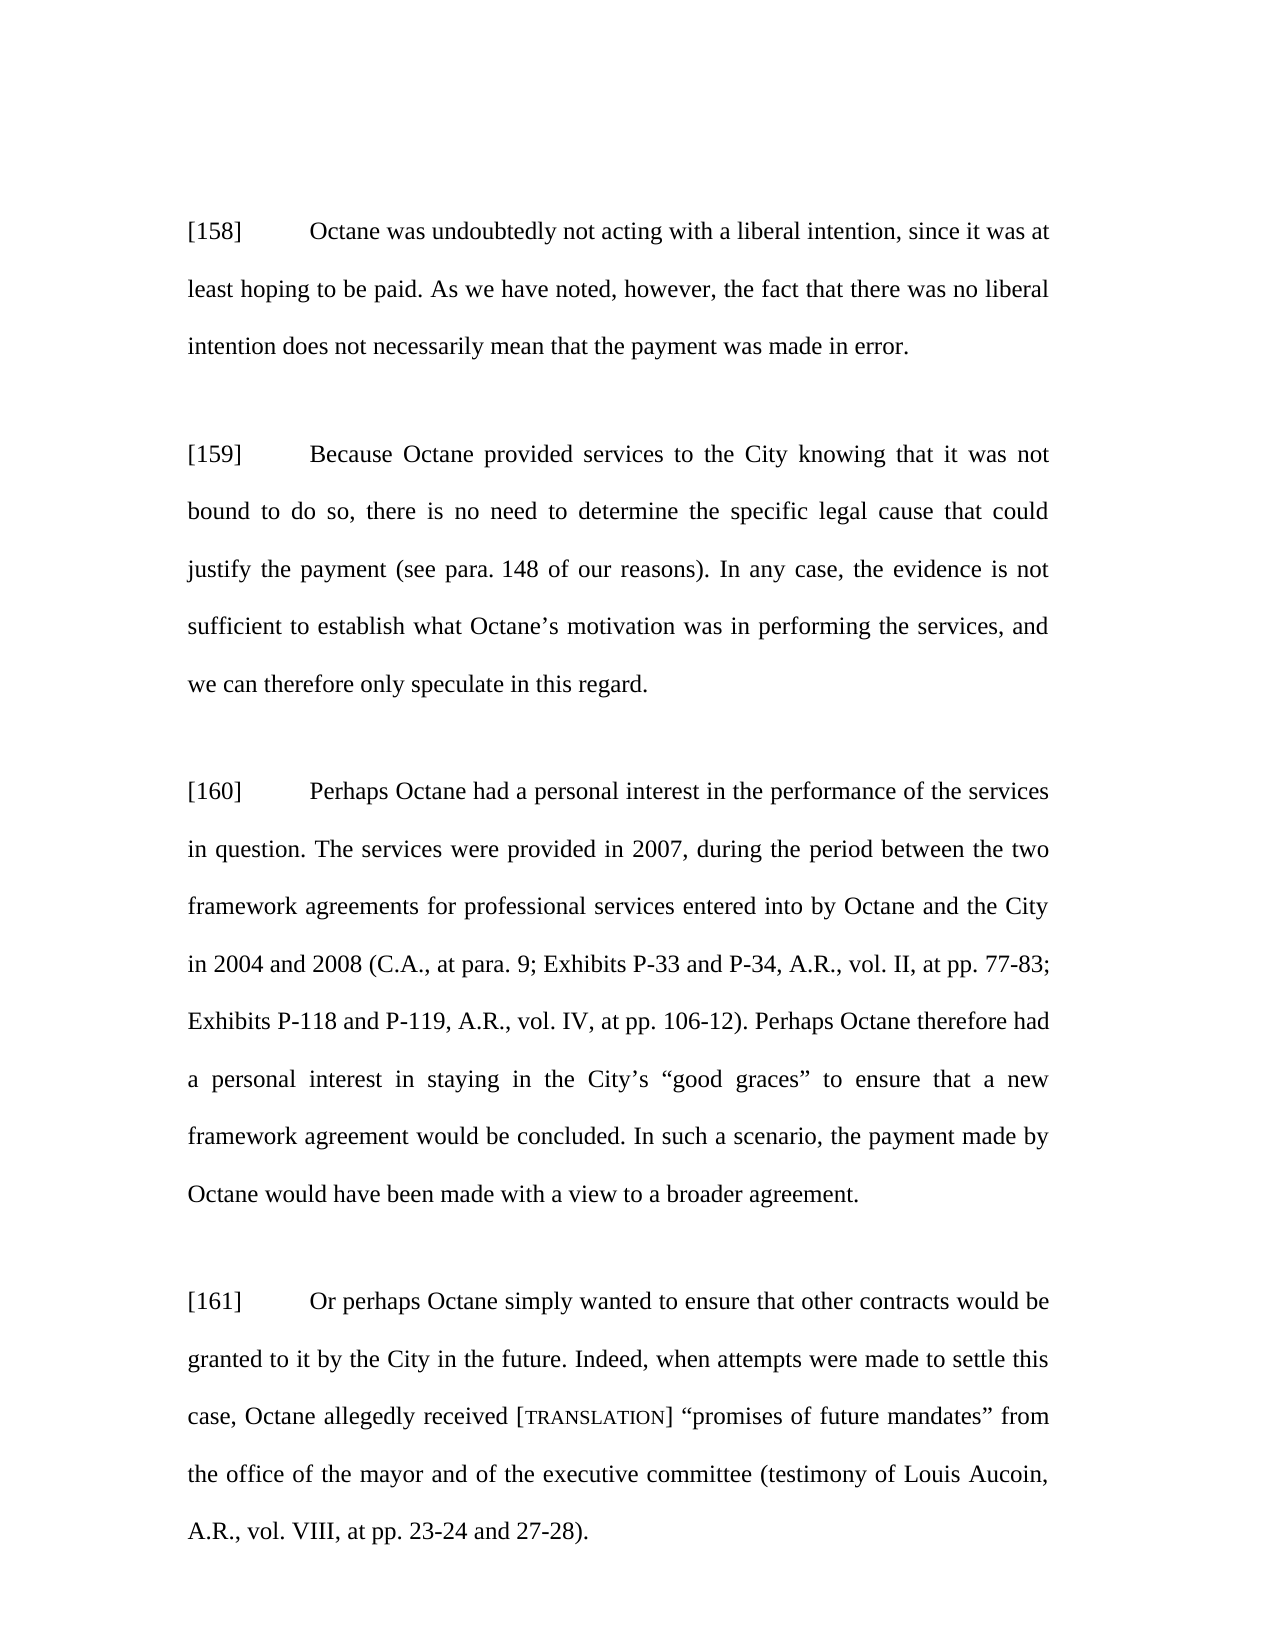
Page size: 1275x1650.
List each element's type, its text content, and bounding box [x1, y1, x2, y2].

text Perhaps Octane had a personal interest in the performance of the services in question. The services were provided in 2007, during the period between the two framework agreements for professional services entered into by Octane and the City in 2004 and 2008 (C.A., at para. 9; Exhibits P-33 and P-34, A.R., vol. II, at pp. 77-83; Exhibits P-118 and P-119, A.R., vol. IV, at pp. 106-12). Perhaps Octane therefore had a personal interest in staying in the City’s “good graces” to ensure that a new framework agreement would be concluded. In such a scenario, the payment made by Octane would have been made with a view to a broader agreement. [187, 776, 1050, 1208]
text Octane was undoubtedly not acting with a liberal intention, since it was at least hoping to be paid. As we have noted, however, the fact that there was no liberal intention does not necessarily mean that the payment was made in error. [187, 216, 1050, 360]
text Or perhaps Octane simply wanted to ensure that other contracts would be granted to it by the City in the future. Indeed, when attempts were made to settle this case, Octane allegedly received [translation] “promises of future mandates” from the office of the mayor and of the executive committee (testimony of Louis Aucoin, A.R., vol. VIII, at pp. 23-24 and 27-28). [187, 1286, 1050, 1545]
text Because Octane provided services to the City knowing that it was not bound to do so, there is no need to determine the specific legal cause that could justify the payment (see para. 148 of our reasons). In any case, the evidence is not sufficient to establish what Octane’s motivation was in performing the services, and we can therefore only speculate in this regard. [187, 439, 1050, 698]
